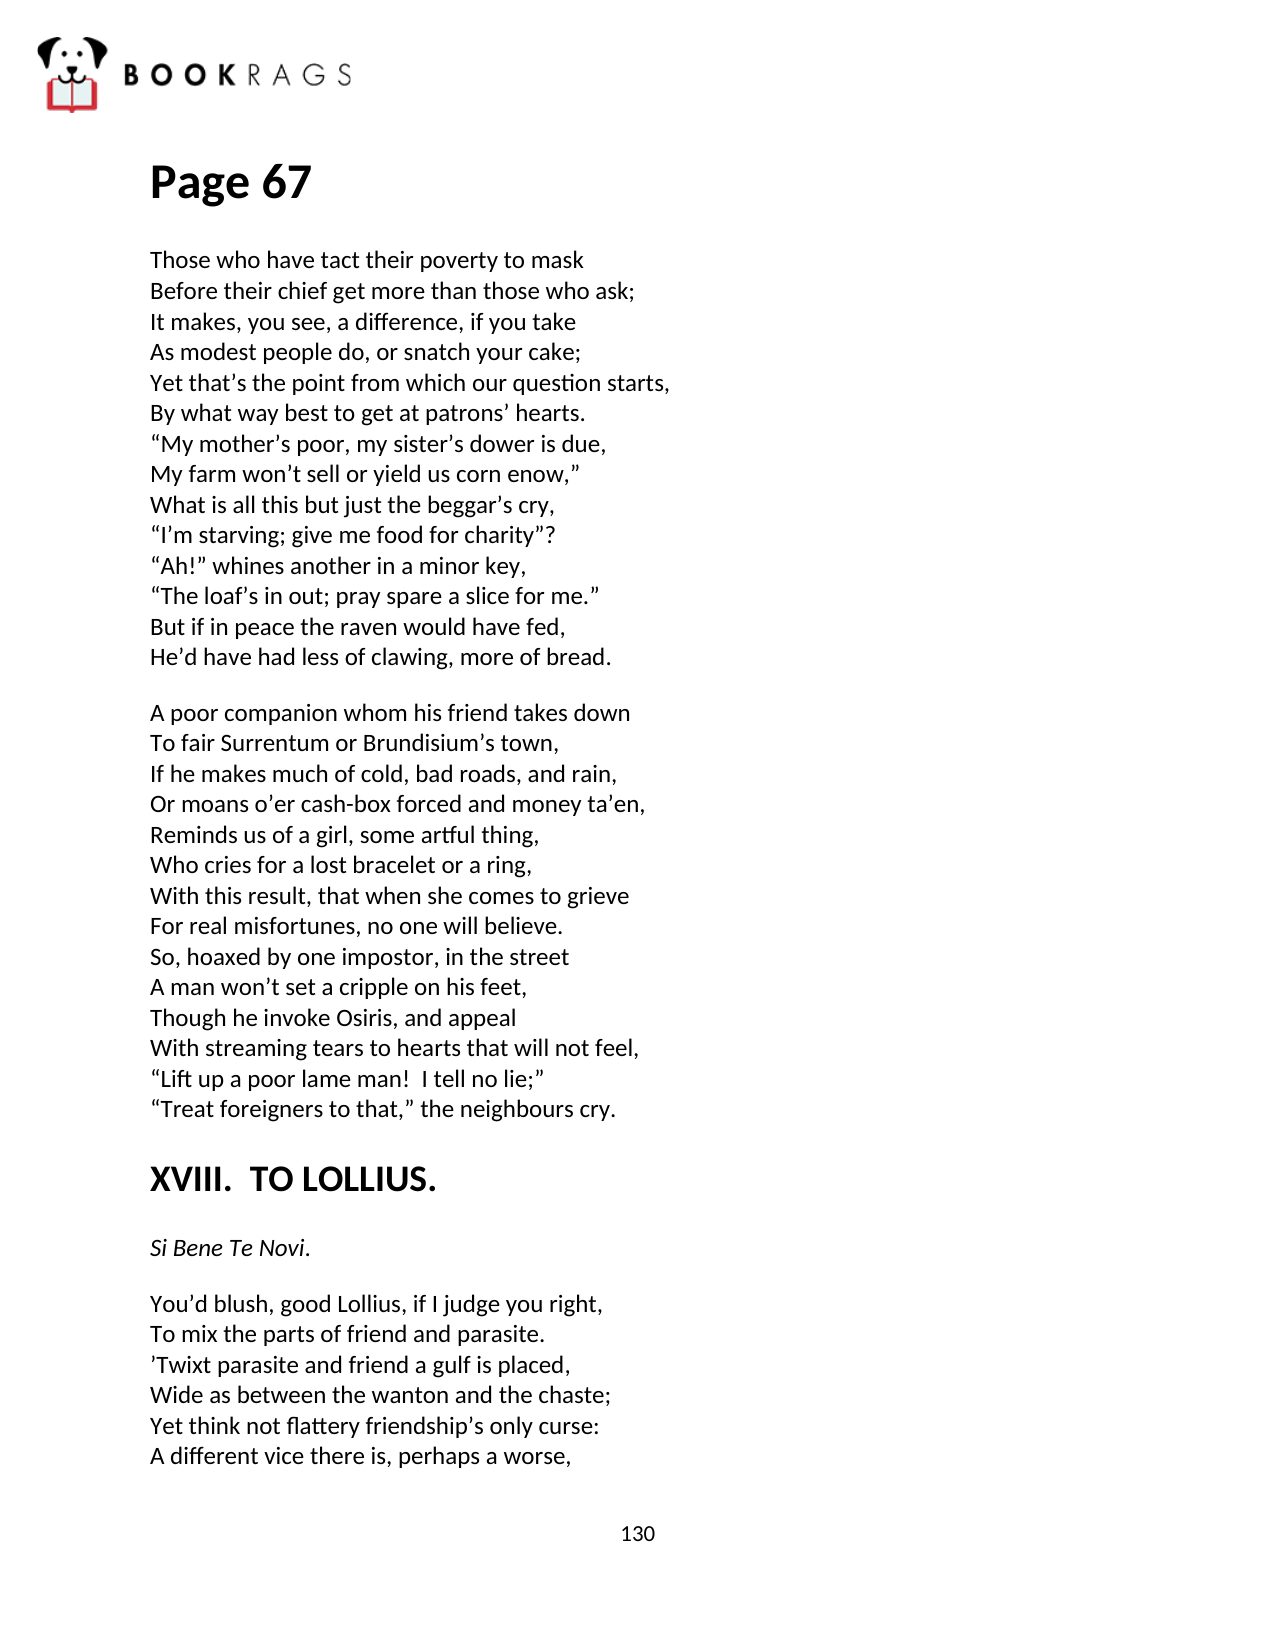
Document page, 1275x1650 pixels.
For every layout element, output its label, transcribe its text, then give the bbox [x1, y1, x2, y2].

text XVIII. TO LOLLIUS. [150, 1155, 1125, 1201]
text Page 67 [150, 150, 1125, 211]
text Those who have tact their poverty to mask Before their chief get more than those who ask; It makes, you see, a difference, if you take As modest people do, or snatch your cake; Yet that’s the point from which our question starts, By what way best to get at patrons’ hearts. “My mother’s poor, my sister’s dower is due, My farm won’t sell or yield us corn enow,” What is all this but just the beggar’s cry, “I’m starving; give me food for charity”? “Ah!” whines another in a minor key, “The loaf’s in out; pray spare a slice for me.” But if in peace the raven would have fed, He’d have had less of clawing, more of bread. [150, 244, 1125, 672]
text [150, 1288, 1125, 1471]
text Si Bene Te Novi. [150, 1232, 1125, 1263]
text A poor companion whom his friend takes down To fair Surrentum or Brundisium’s town, If he makes much of cold, bad roads, and rain, Or moans o’er cash-box forced and money ta’en, Reminds us of a girl, some artful thing, Who cries for a lost bracelet or a ring, With this result, that when she comes to grieve For real misfortunes, no one will believe. So, hoaxed by one impostor, in the street A man won’t set a cripple on his feet, Though he invoke Osiris, and appeal With streaming tears to hearts that will not feel, “Lift up a poor lame man! I tell no lie;” “Treat foreigners to that,” the neighbours cry. [150, 697, 1125, 1124]
picture [37, 37, 351, 113]
